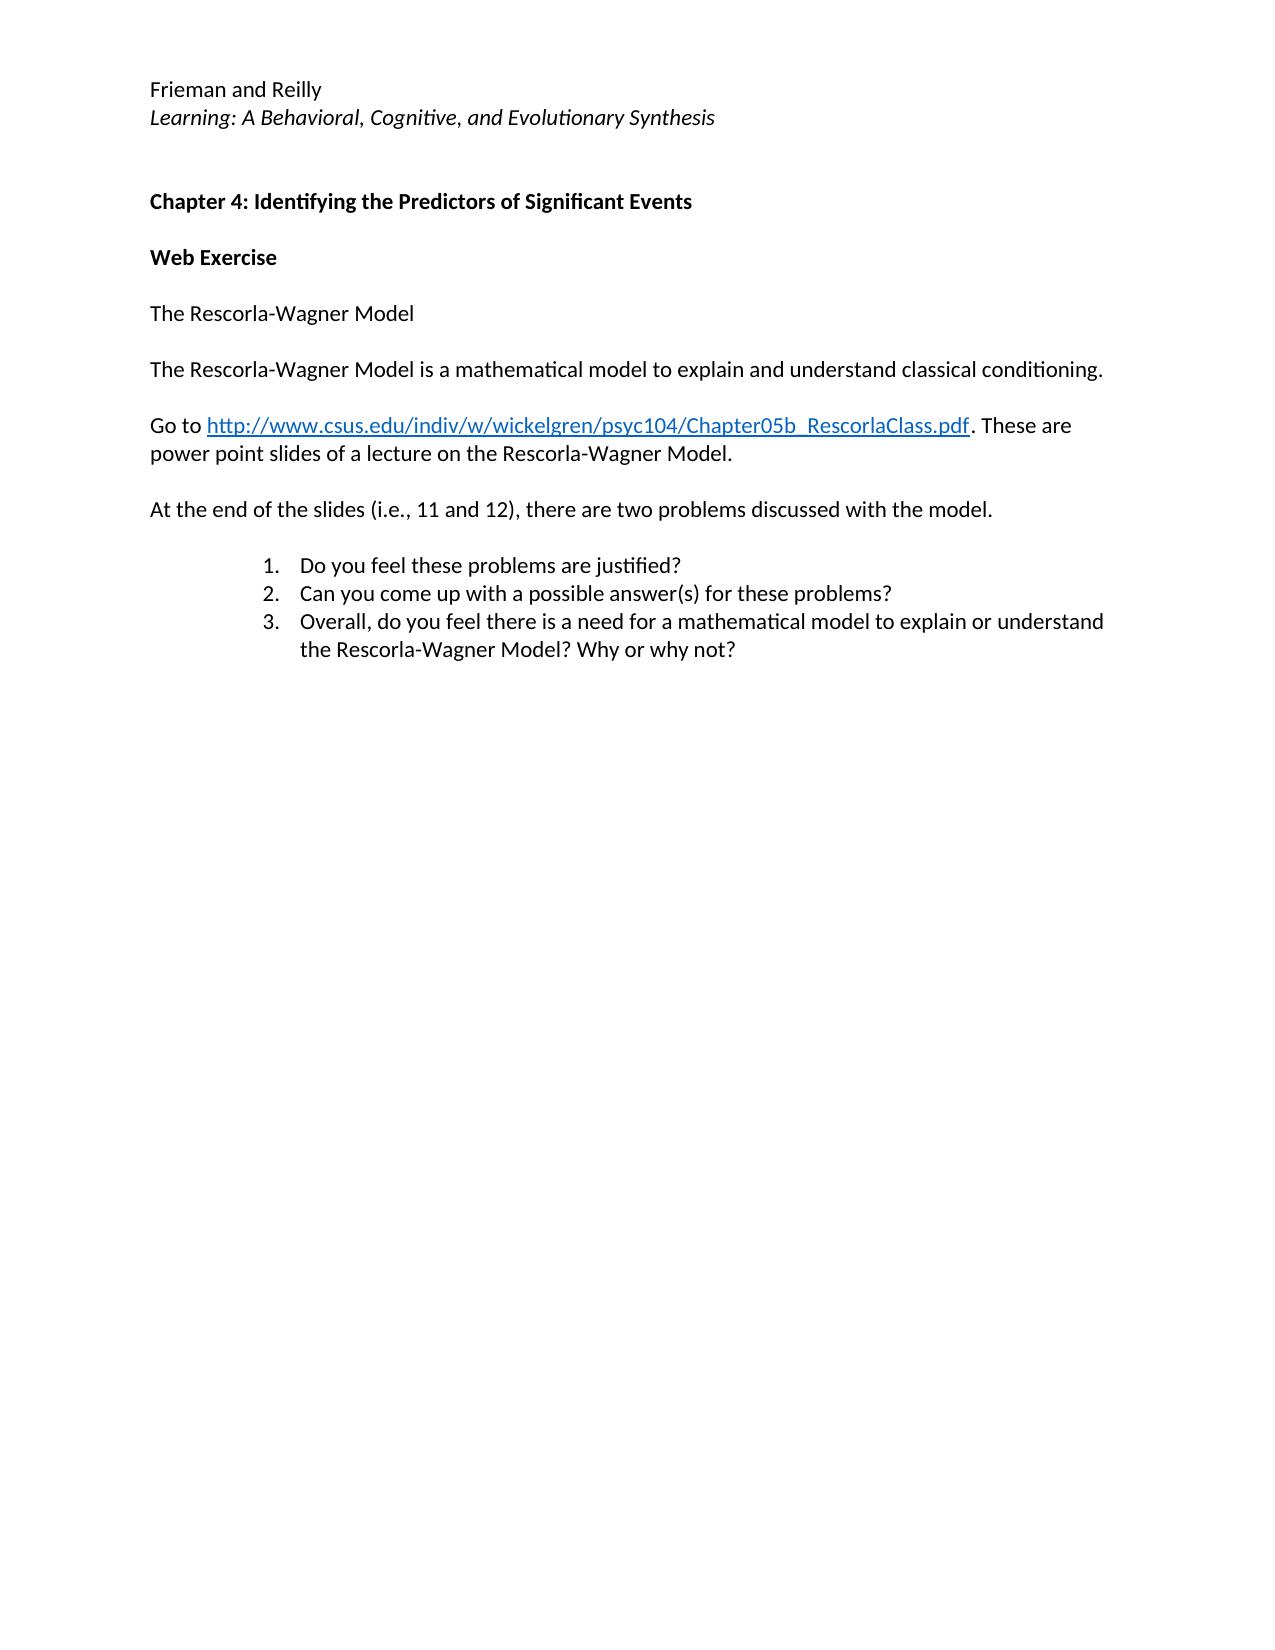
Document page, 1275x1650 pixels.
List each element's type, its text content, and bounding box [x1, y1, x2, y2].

text At the end of the slides (i.e., 11 and 12), there are two problems discussed with the model. [150, 495, 1125, 523]
list Can you come up with a possible answer(s) for these problems? [262, 579, 1125, 607]
text Chapter 4: Identifying the Predictors of Significant Events [150, 187, 1125, 215]
text The Rescorla-Wagner Model is a mathematical model to explain and understand classical conditioning. [150, 355, 1125, 383]
text Go to http://www.csus.edu/indiv/w/wickelgren/psyc104/Chapter05b_RescorlaClass.pdf. These are power point slides of a lecture on the Rescorla-Wagner Model. [150, 411, 1125, 467]
text The Rescorla-Wagner Model [150, 299, 1125, 327]
text Web Exercise [150, 243, 1125, 271]
list Overall, do you feel there is a need for a mathematical model to explain or understand the Rescorla-Wagner Model? Why or why not? [262, 607, 1125, 663]
list Do you feel these problems are justified? [262, 551, 1125, 579]
